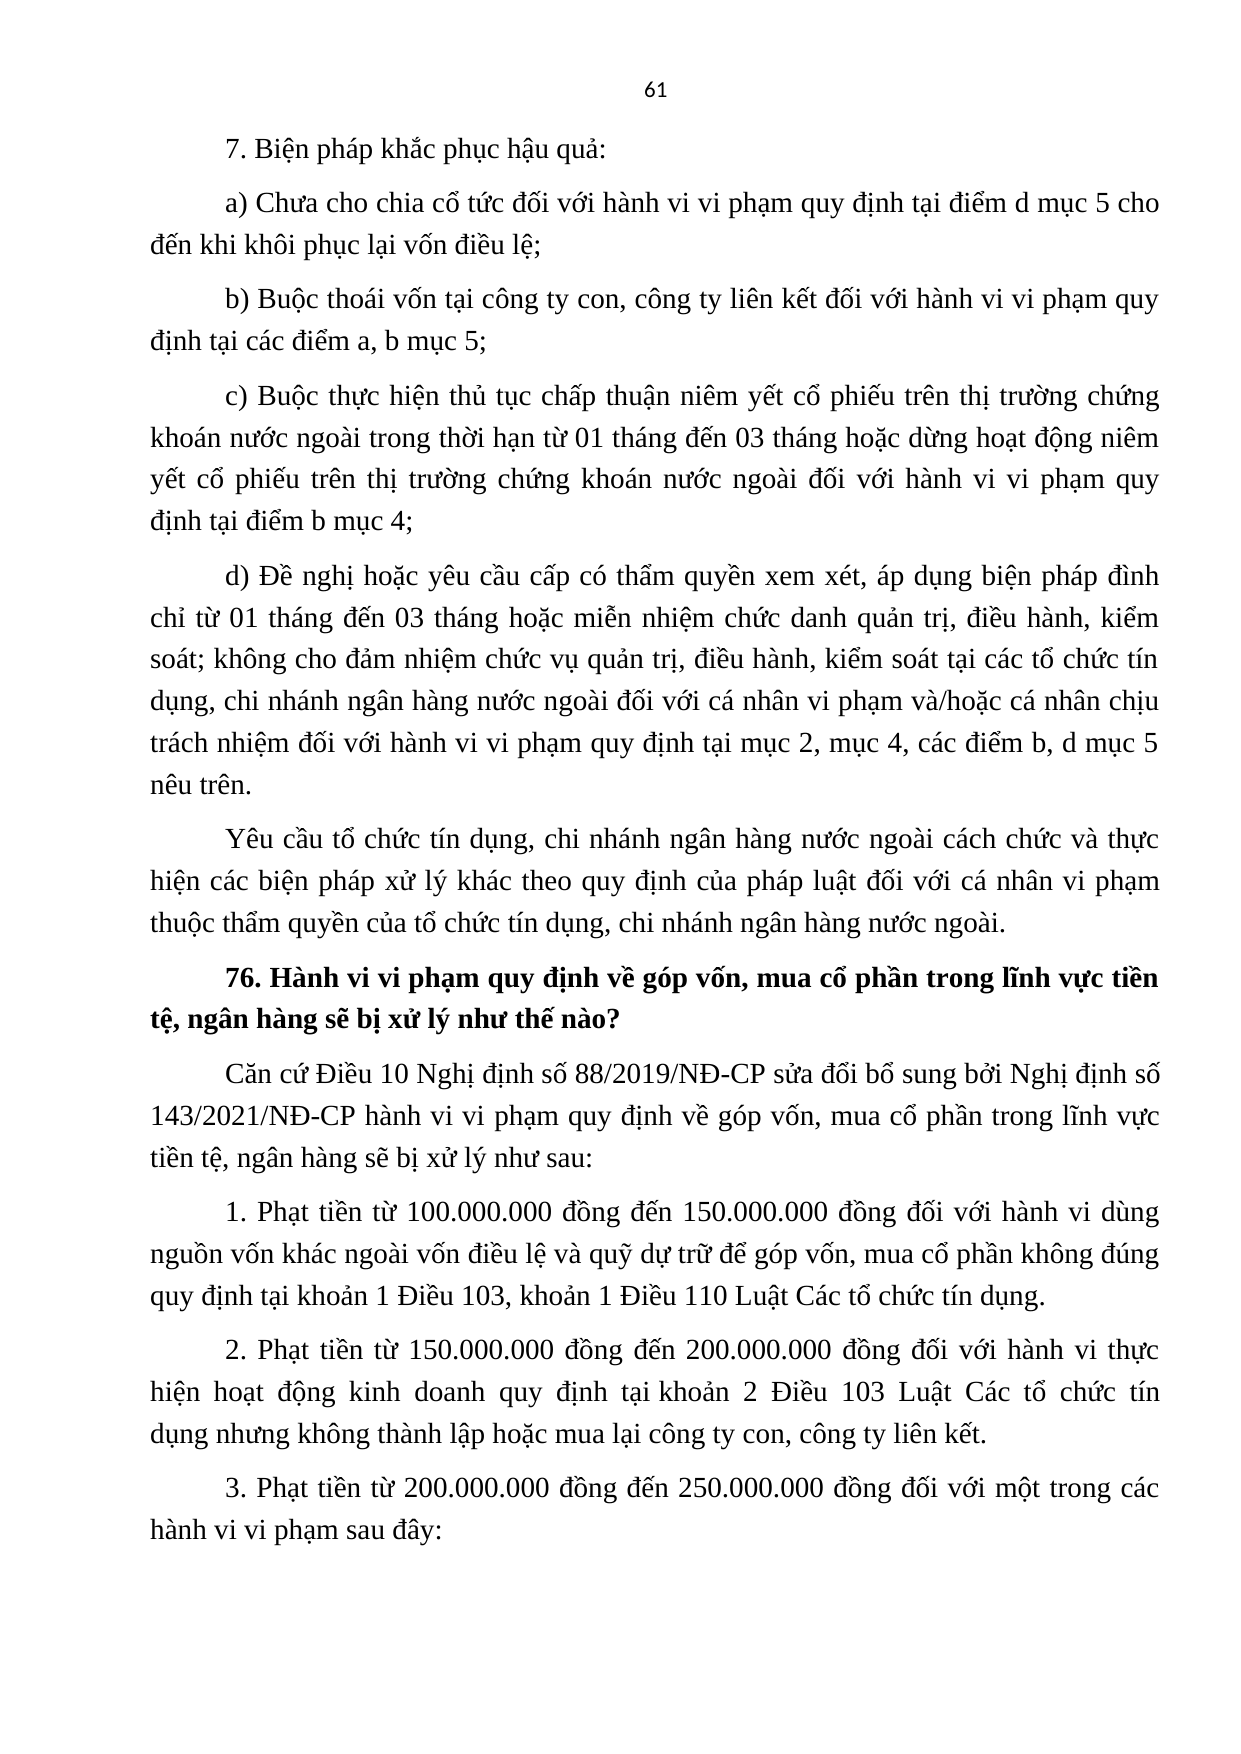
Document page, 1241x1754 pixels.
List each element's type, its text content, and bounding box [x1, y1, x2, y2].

text d) Đề nghị hoặc yêu cầu cấp có thẩm quyền xem xét, áp dụng biện pháp đình chỉ từ 01 tháng đến 03 tháng hoặc miễn nhiệm chức danh quản trị, điều hành, kiểm soát; không cho đảm nhiệm chức vụ quản trị, điều hành, kiểm soát tại các tổ chức tín dụng, chi nhánh ngân hàng nước ngoài đối với cá nhân vi phạm và/hoặc cá nhân chịu trách nhiệm đối với hành vi vi phạm quy định tại mục 2, mục 4, các điểm b, d mục 5 nêu trên. [150, 558, 1161, 801]
text 7. Biện pháp khắc phục hậu quả: [150, 131, 1161, 164]
text 2. Phạt tiền từ 150.000.000 đồng đến 200.000.000 đồng đối với hành vi thực hiện hoạt động kinh doanh quy định tại khoản 2 Điều 103 Luật Các tổ chức tín dụng nhưng không thành lập hoặc mua lại công ty con, công ty liên kết. [150, 1332, 1161, 1449]
text Căn cứ Điều 10 Nghị định số 88/2019/NĐ-CP sửa đổi bổ sung bởi Nghị định số 143/2021/NĐ-CP hành vi vi phạm quy định về góp vốn, mua cổ phần trong lĩnh vực tiền tệ, ngân hàng sẽ bị xử lý như sau: [150, 1056, 1161, 1173]
text a) Chưa cho chia cổ tức đối với hành vi vi phạm quy định tại điểm d mục 5 cho đến khi khôi phục lại vốn điều lệ; [150, 185, 1161, 261]
text 1. Phạt tiền từ 100.000.000 đồng đến 150.000.000 đồng đối với hành vi dùng nguồn vốn khác ngoài vốn điều lệ và quỹ dự trữ để góp vốn, mua cổ phần không đúng quy định tại khoản 1 Điều 103, khoản 1 Điều 110 Luật Các tổ chức tín dụng. [150, 1194, 1161, 1311]
text 3. Phạt tiền từ 200.000.000 đồng đến 250.000.000 đồng đối với một trong các hành vi vi phạm sau đây: [150, 1470, 1161, 1546]
text Yêu cầu tổ chức tín dụng, chi nhánh ngân hàng nước ngoài cách chức và thực hiện các biện pháp xử lý khác theo quy định của pháp luật đối với cá nhân vi phạm thuộc thẩm quyền của tổ chức tín dụng, chi nhánh ngân hàng nước ngoài. [150, 822, 1161, 939]
text c) Buộc thực hiện thủ tục chấp thuận niêm yết cổ phiếu trên thị trường chứng khoán nước ngoài trong thời hạn từ 01 tháng đến 03 tháng hoặc dừng hoạt động niêm yết cổ phiếu trên thị trường chứng khoán nước ngoài đối với hành vi vi phạm quy định tại điểm b mục 4; [150, 378, 1161, 537]
text 76. Hành vi vi phạm quy định về góp vốn, mua cổ phần trong lĩnh vực tiền tệ, ngân hàng sẽ bị xử lý như thế nào? [150, 960, 1161, 1035]
text b) Buộc thoái vốn tại công ty con, công ty liên kết đối với hành vi vi phạm quy định tại các điểm a, b mục 5; [150, 282, 1161, 357]
